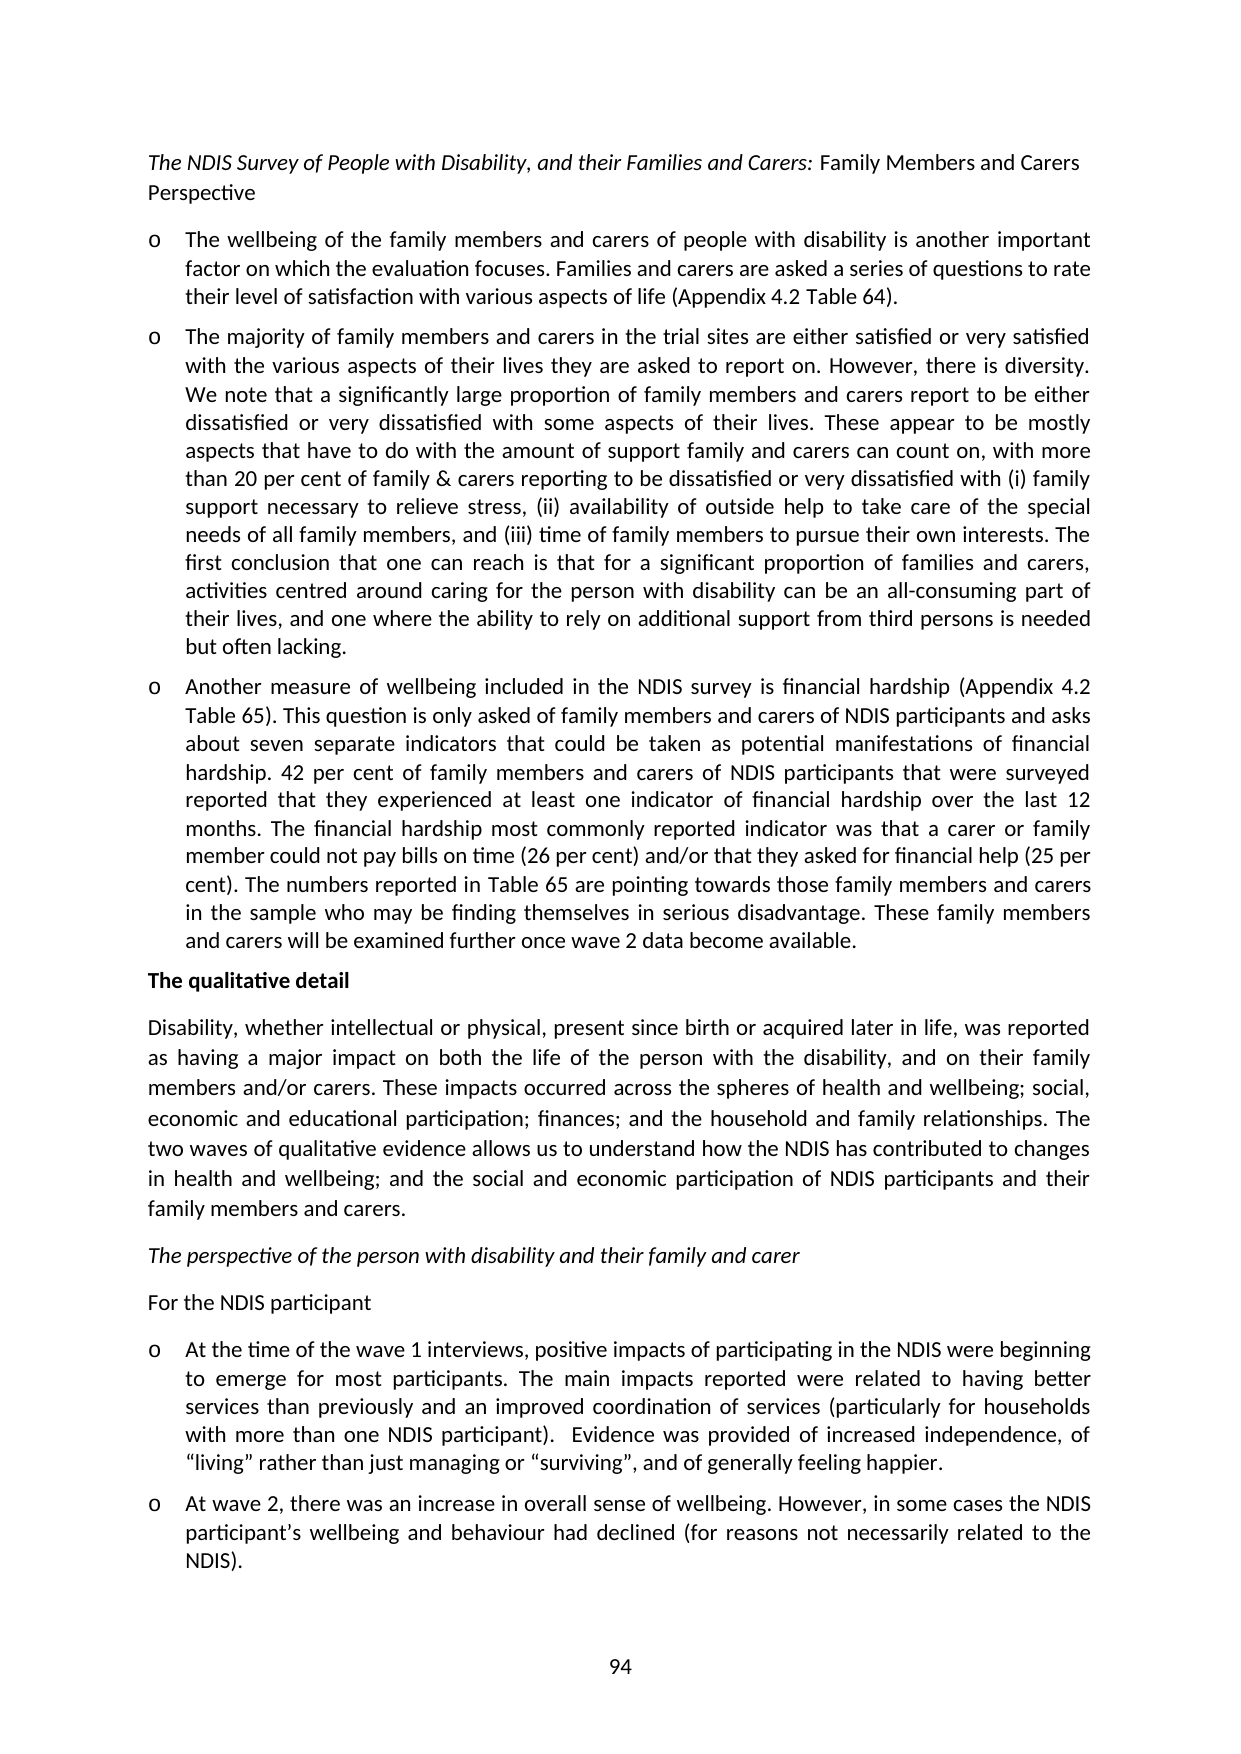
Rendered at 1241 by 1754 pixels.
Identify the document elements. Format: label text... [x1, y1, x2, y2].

text Disability, whether intellectual or physical, present since birth or acquired later in life, was reported as having a major impact on both the life of the person with the disability, and on their family members and/or carers. These impacts occurred across the spheres of health and wellbeing; social, economic and educational participation; finances; and the household and family relationships. The two waves of qualitative evidence allows us to understand how the NDIS has contributed to changes in health and wellbeing; and the social and economic participation of NDIS participants and their family members and carers. [148, 1013, 1092, 1222]
list Another measure of wellbeing included in the NDIS survey is financial hardship (Appendix 4.2 Table 65). This question is only asked of family members and carers of NDIS participants and asks about seven separate indicators that could be taken as potential manifestations of financial hardship. 42 per cent of family members and carers of NDIS participants that were surveyed reported that they experienced at least one indicator of financial hardship over the last 12 months. The financial hardship most commonly reported indicator was that a carer or family member could not pay bills on time (26 per cent) and/or that they asked for financial help (25 per cent). The numbers reported in Table 65 are pointing towards those family members and carers in the sample who may be finding themselves in serious disadvantage. These family members and carers will be examined further once wave 2 data become available. [148, 672, 1092, 954]
text The perspective of the person with disability and their family and carer [148, 1241, 1092, 1269]
text The qualitative detail [148, 966, 1092, 994]
list At the time of the wave 1 interviews, positive impacts of participating in the NDIS were beginning to emerge for most participants. The main impacts reported were related to having better services than previously and an improved coordination of services (particularly for households with more than one NDIS participant). Evidence was provided of increased independence, of “living” rather than just managing or “surviving”, and of generally feeling happier. [148, 1335, 1092, 1476]
text For the NDIS participant [148, 1288, 1092, 1316]
list The majority of family members and carers in the trial sites are either satisfied or very satisfied with the various aspects of their lives they are asked to report on. However, there is diversity. We note that a significantly large proportion of family members and carers report to be either dissatisfied or very dissatisfied with some aspects of their lives. These appear to be mostly aspects that have to do with the amount of support family and carers can count on, with more than 20 per cent of family & carers reporting to be dissatisfied or very dissatisfied with (i) family support necessary to relieve stress, (ii) availability of outside help to take care of the special needs of all family members, and (iii) time of family members to pursue their own interests. The first conclusion that one can reach is that for a significant proportion of families and carers, activities centred around caring for the person with disability can be an all-consuming part of their lives, and one where the ability to rely on additional support from third persons is needed but often lacking. [148, 322, 1092, 660]
list At wave 2, there was an increase in overall sense of wellbeing. However, in some cases the NDIS participant’s wellbeing and behaviour had declined (for reasons not necessarily related to the NDIS). [148, 1489, 1092, 1574]
text The NDIS Survey of People with Disability, and their Families and Carers: Family Members and Carers Perspective [148, 148, 1092, 206]
list The wellbeing of the family members and carers of people with disability is another important factor on which the evaluation focuses. Families and carers are asked a series of questions to rate their level of satisfaction with various aspects of life (Appendix 4.2 Table 64). [148, 225, 1092, 310]
